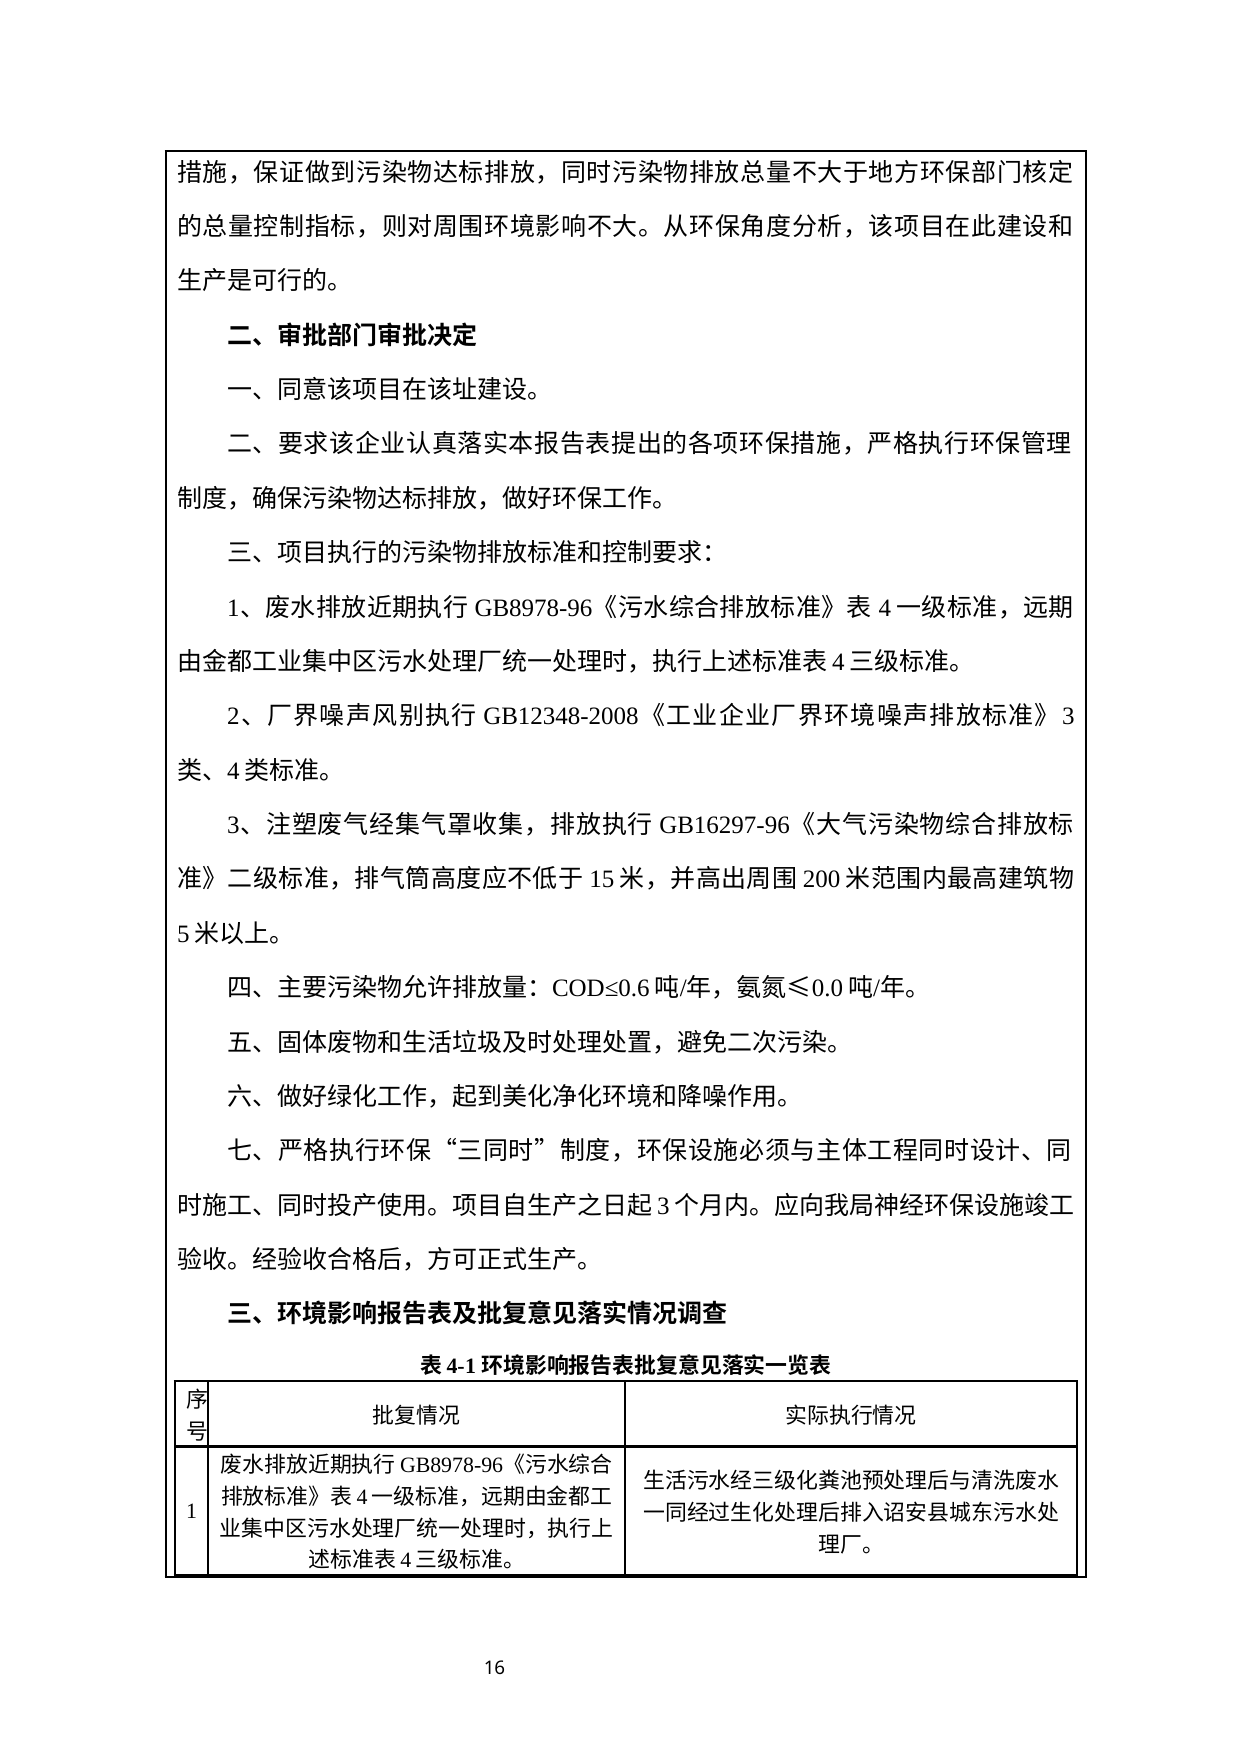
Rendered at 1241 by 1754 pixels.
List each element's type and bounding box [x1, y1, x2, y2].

table_header [167, 152, 1085, 1576]
